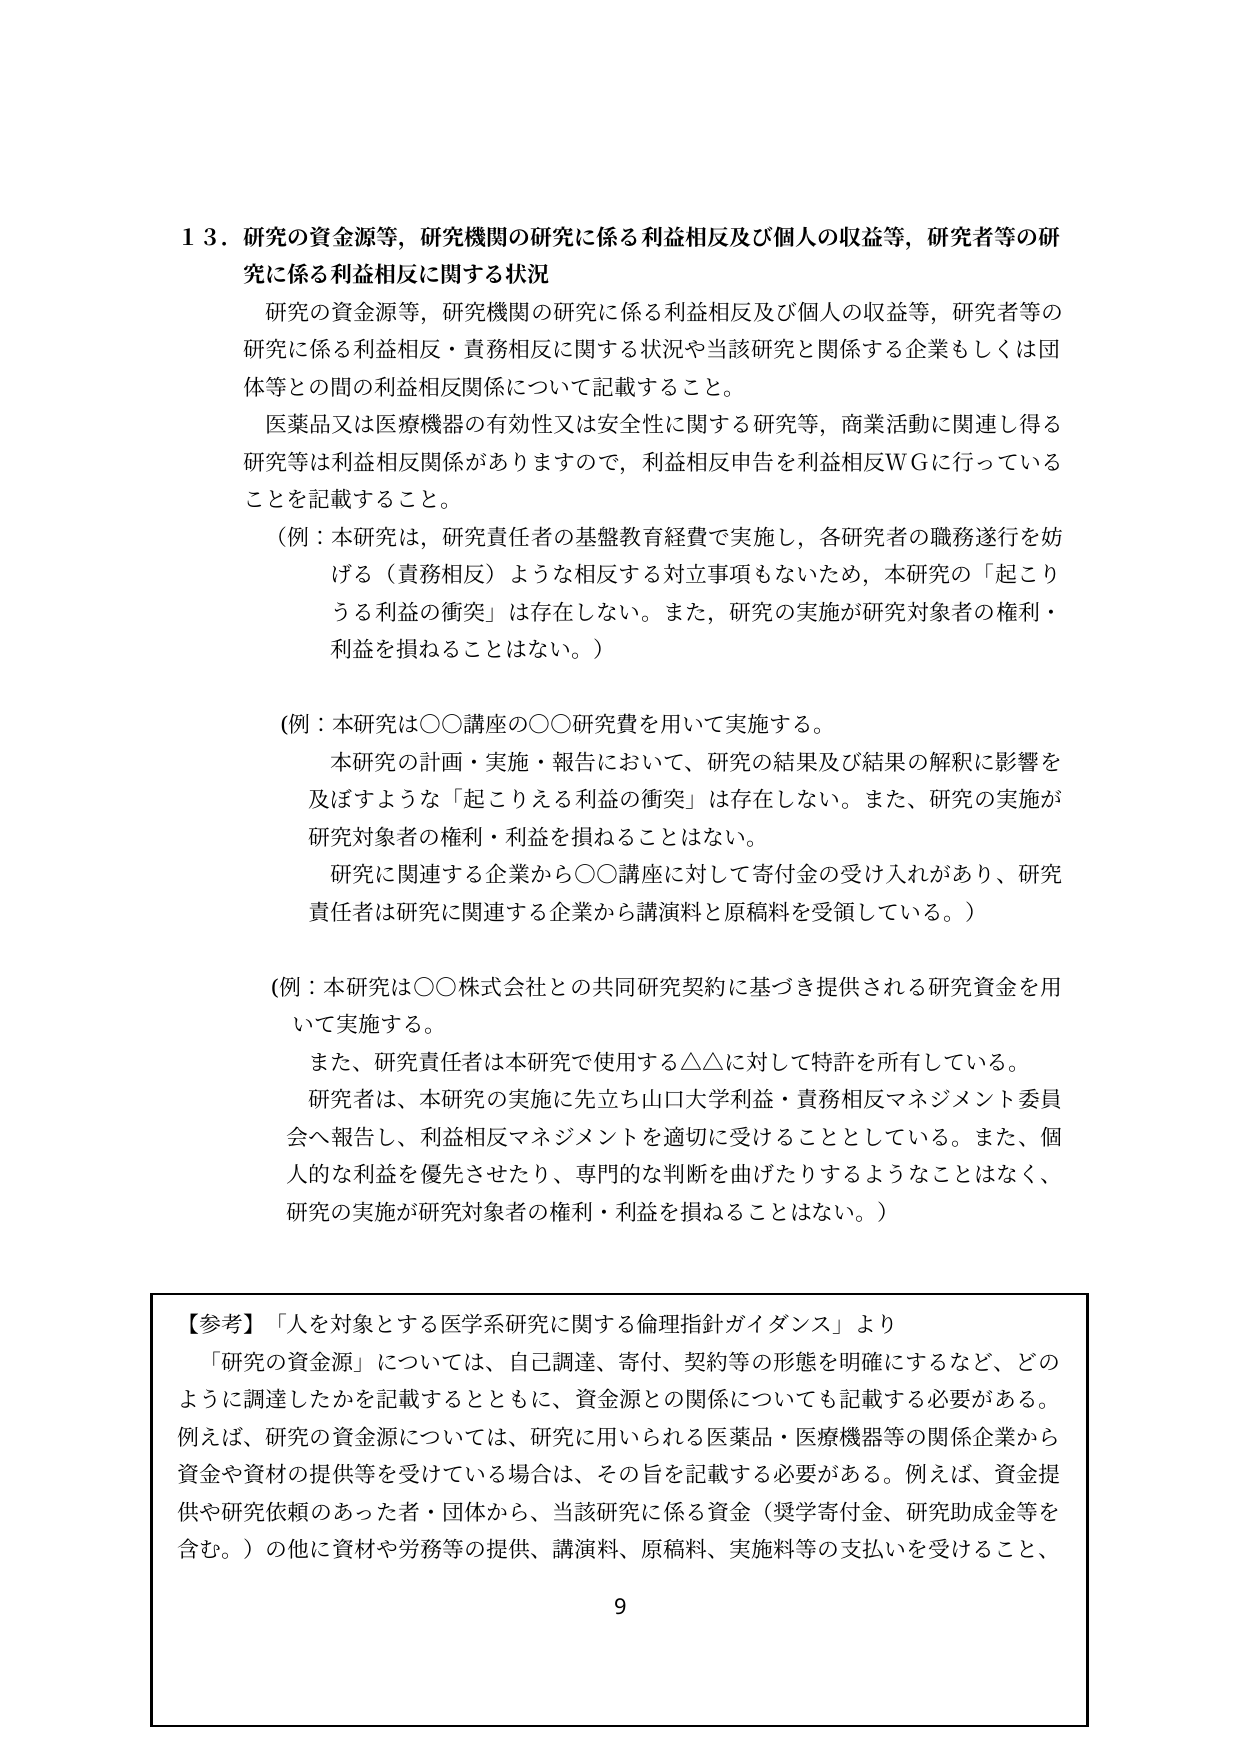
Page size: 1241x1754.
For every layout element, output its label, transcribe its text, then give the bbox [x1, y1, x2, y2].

text 研究者は、本研究の実施に先立ち山口大学利益・責務相反マネジメント委員会へ報告し、利益相反マネジメントを適切に受けることとしている。また、個人的な利益を優先させたり、専門的な判断を曲げたりするようなことはなく、研究の実施が研究対象者の権利・利益を損ねることはない。） [287, 1079, 1063, 1229]
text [177, 1342, 1063, 1567]
text 医薬品又は医療機器の有効性又は安全性に関する研究等，商業活動に関連し得る研究等は利益相反関係がありますので，利益相反申告を利益相反ＷＧに行っていることを記載すること。 [243, 404, 1063, 517]
text （例：本研究は，研究責任者の基盤教育経費で実施し，各研究者の職務遂行を妨げる（責務相反）ような相反する対立事項もないため，本研究の「起こりうる利益の衝突」は存在しない。また，研究の実施が研究対象者の権利・利益を損ねることはない。） [265, 517, 1063, 667]
text 研究の資金源等，研究機関の研究に係る利益相反及び個人の収益等，研究者等の研究に係る利益相反・責務相反に関する状況や当該研究と関係する企業もしくは団体等との間の利益相反関係について記載すること。 [243, 292, 1063, 404]
text (例：本研究は○○講座の○○研究費を用いて実施する。 [177, 704, 1063, 742]
text 【参考】「人を対象とする医学系研究に関する倫理指針ガイダンス」より [177, 1304, 1063, 1342]
text １３．研究の資金源等，研究機関の研究に係る利益相反及び個人の収益等，研究者等の研究に係る利益相反に関する状況 [177, 217, 1063, 292]
text (例：本研究は○○株式会社との共同研究契約に基づき提供される研究資金を用いて実施する。 [271, 967, 1063, 1042]
text また、研究責任者は本研究で使用する△△に対して特許を所有している。 [308, 1042, 1063, 1079]
text 本研究の計画・実施・報告において、研究の結果及び結果の解釈に影響を及ぼすような「起こりえる利益の衝突」は存在しない。また、研究の実施が研究対象者の権利・利益を損ねることはない。 [308, 742, 1063, 854]
text 研究に関連する企業から○○講座に対して寄付金の受け入れがあり、研究責任者は研究に関連する企業から講演料と原稿料を受領している。） [308, 854, 1063, 929]
